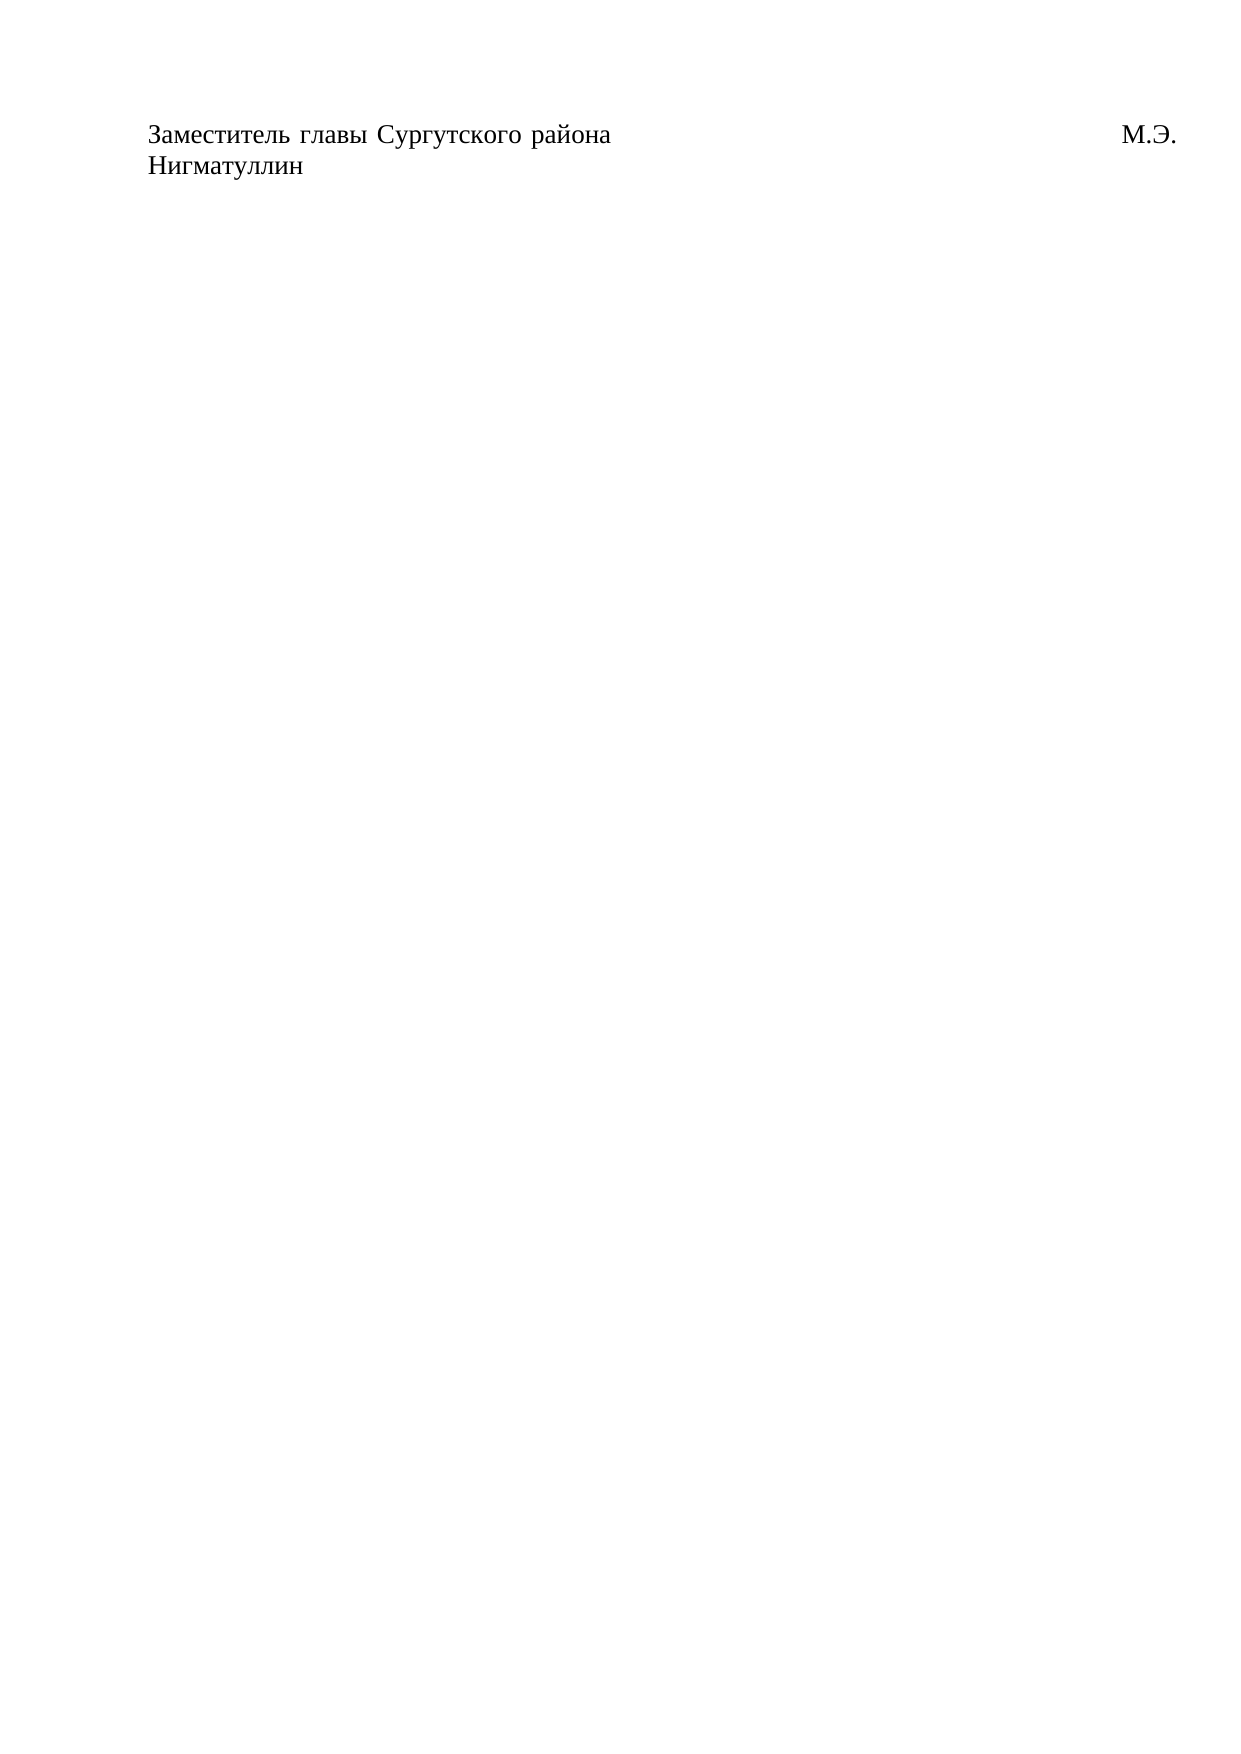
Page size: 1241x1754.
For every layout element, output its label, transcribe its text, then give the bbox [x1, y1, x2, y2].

text Заместитель главы Сургутского района М.Э. Нигматуллин [148, 118, 1181, 180]
